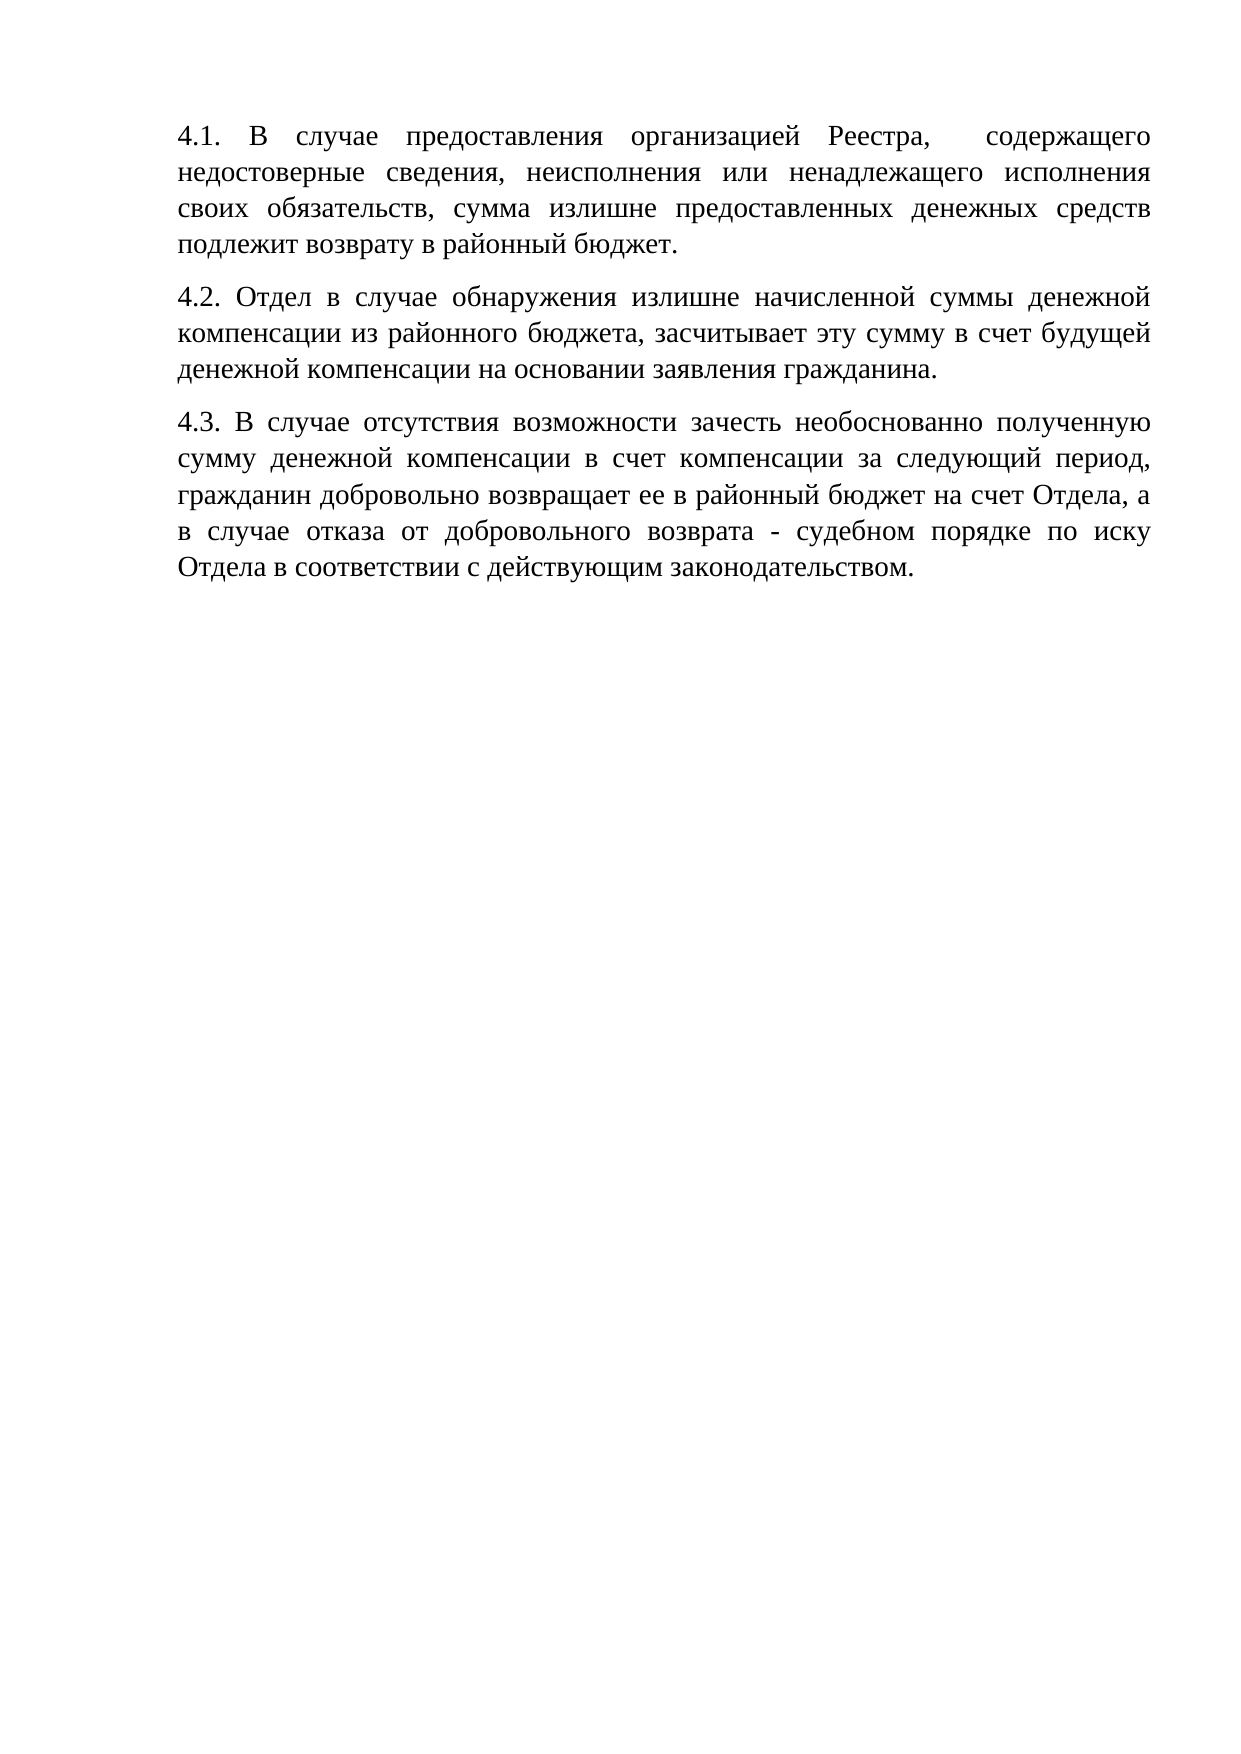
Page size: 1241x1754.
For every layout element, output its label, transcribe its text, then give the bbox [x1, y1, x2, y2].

text 4.3. В случае отсутствия возможности зачесть необоснованно полученную сумму денежной компенсации в счет компенсации за следующий период, гражданин добровольно возвращает ее в районный бюджет на счет Отдела, а в случае отказа от добровольного возврата - судебном порядке по иску Отдела в соответствии с действующим законодательством. [177, 404, 1152, 583]
text 4.1. В случае предоставления организацией Реестра, содержащего недостоверные сведения, неисполнения или ненадлежащего исполнения своих обязательств, сумма излишне предоставленных денежных средств подлежит возврату в районный бюджет. [177, 118, 1152, 260]
text 4.2. Отдел в случае обнаружения излишне начисленной суммы денежной компенсации из районного бюджета, засчитывает эту сумму в счет будущей денежной компенсации на основании заявления гражданина. [177, 279, 1152, 385]
